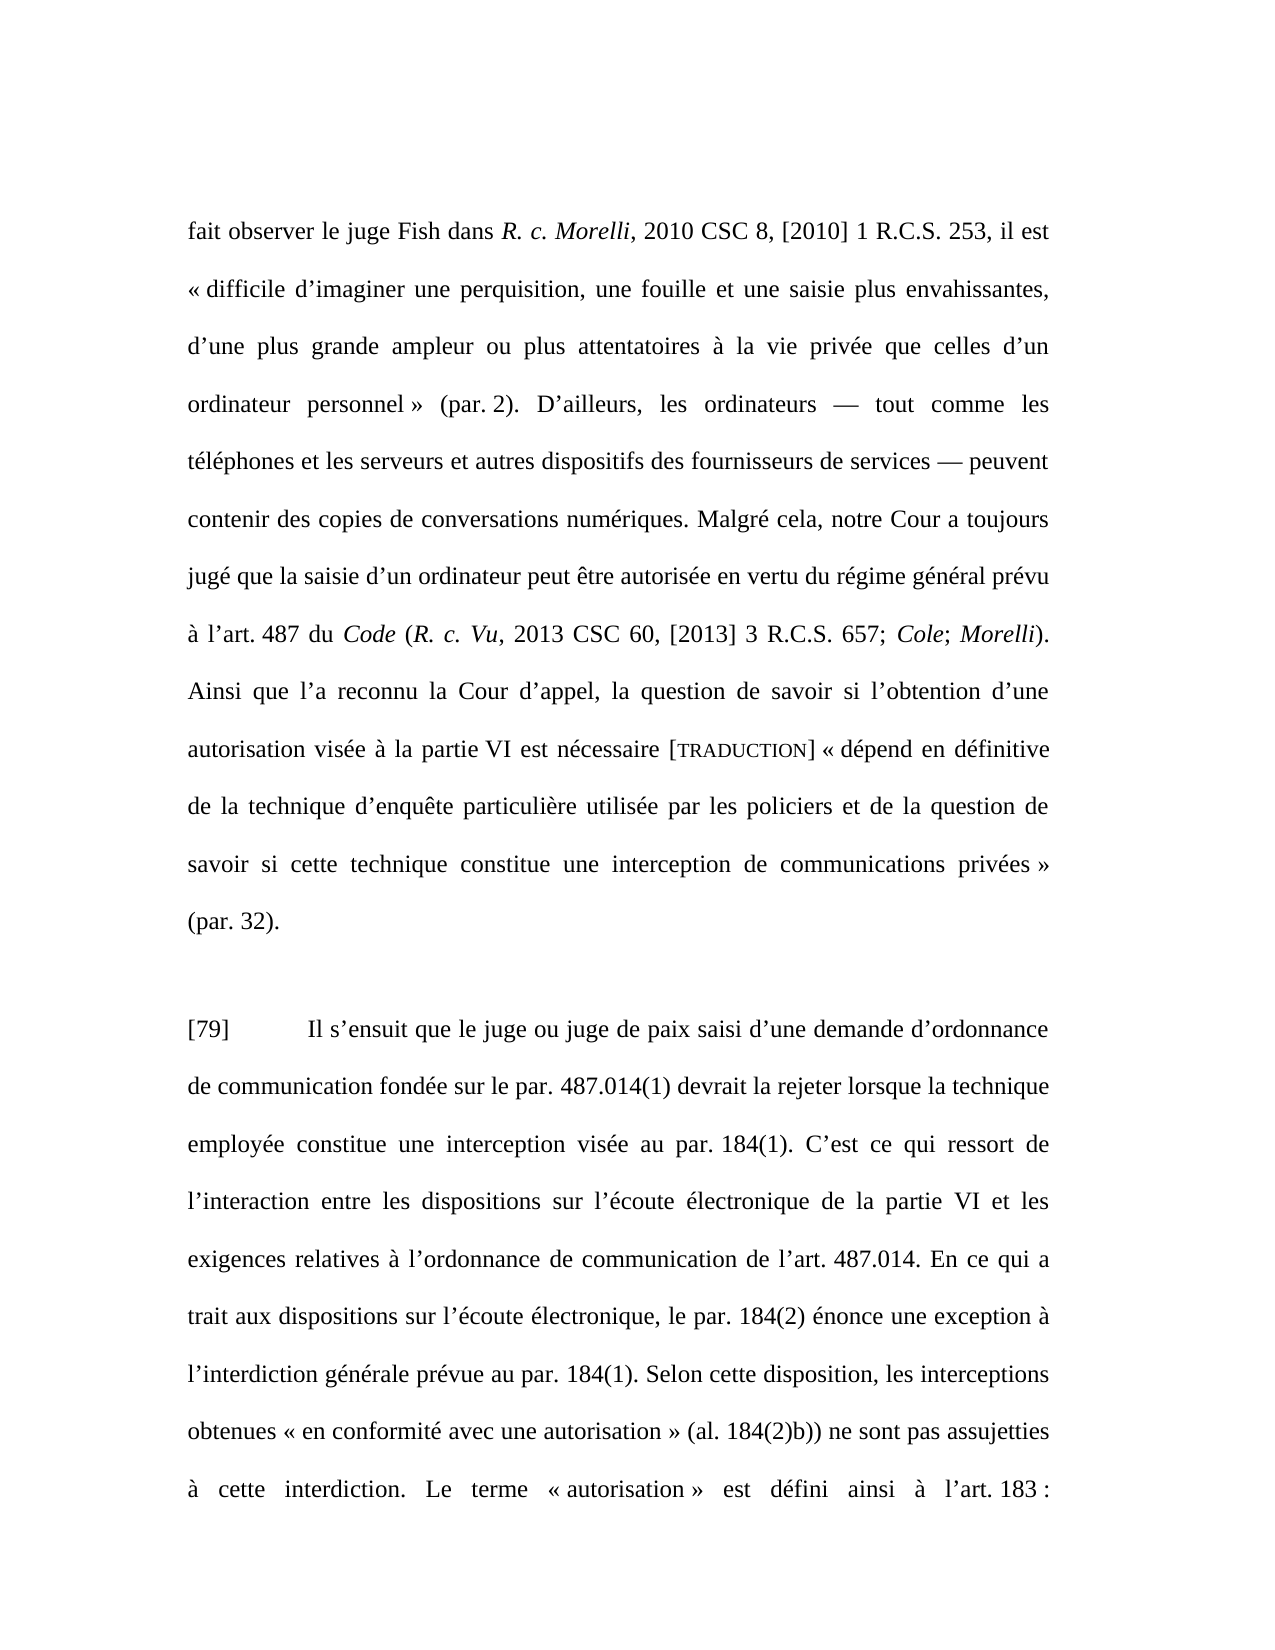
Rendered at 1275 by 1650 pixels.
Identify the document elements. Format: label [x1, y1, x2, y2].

text [187, 1014, 1050, 1503]
text [187, 216, 1050, 935]
